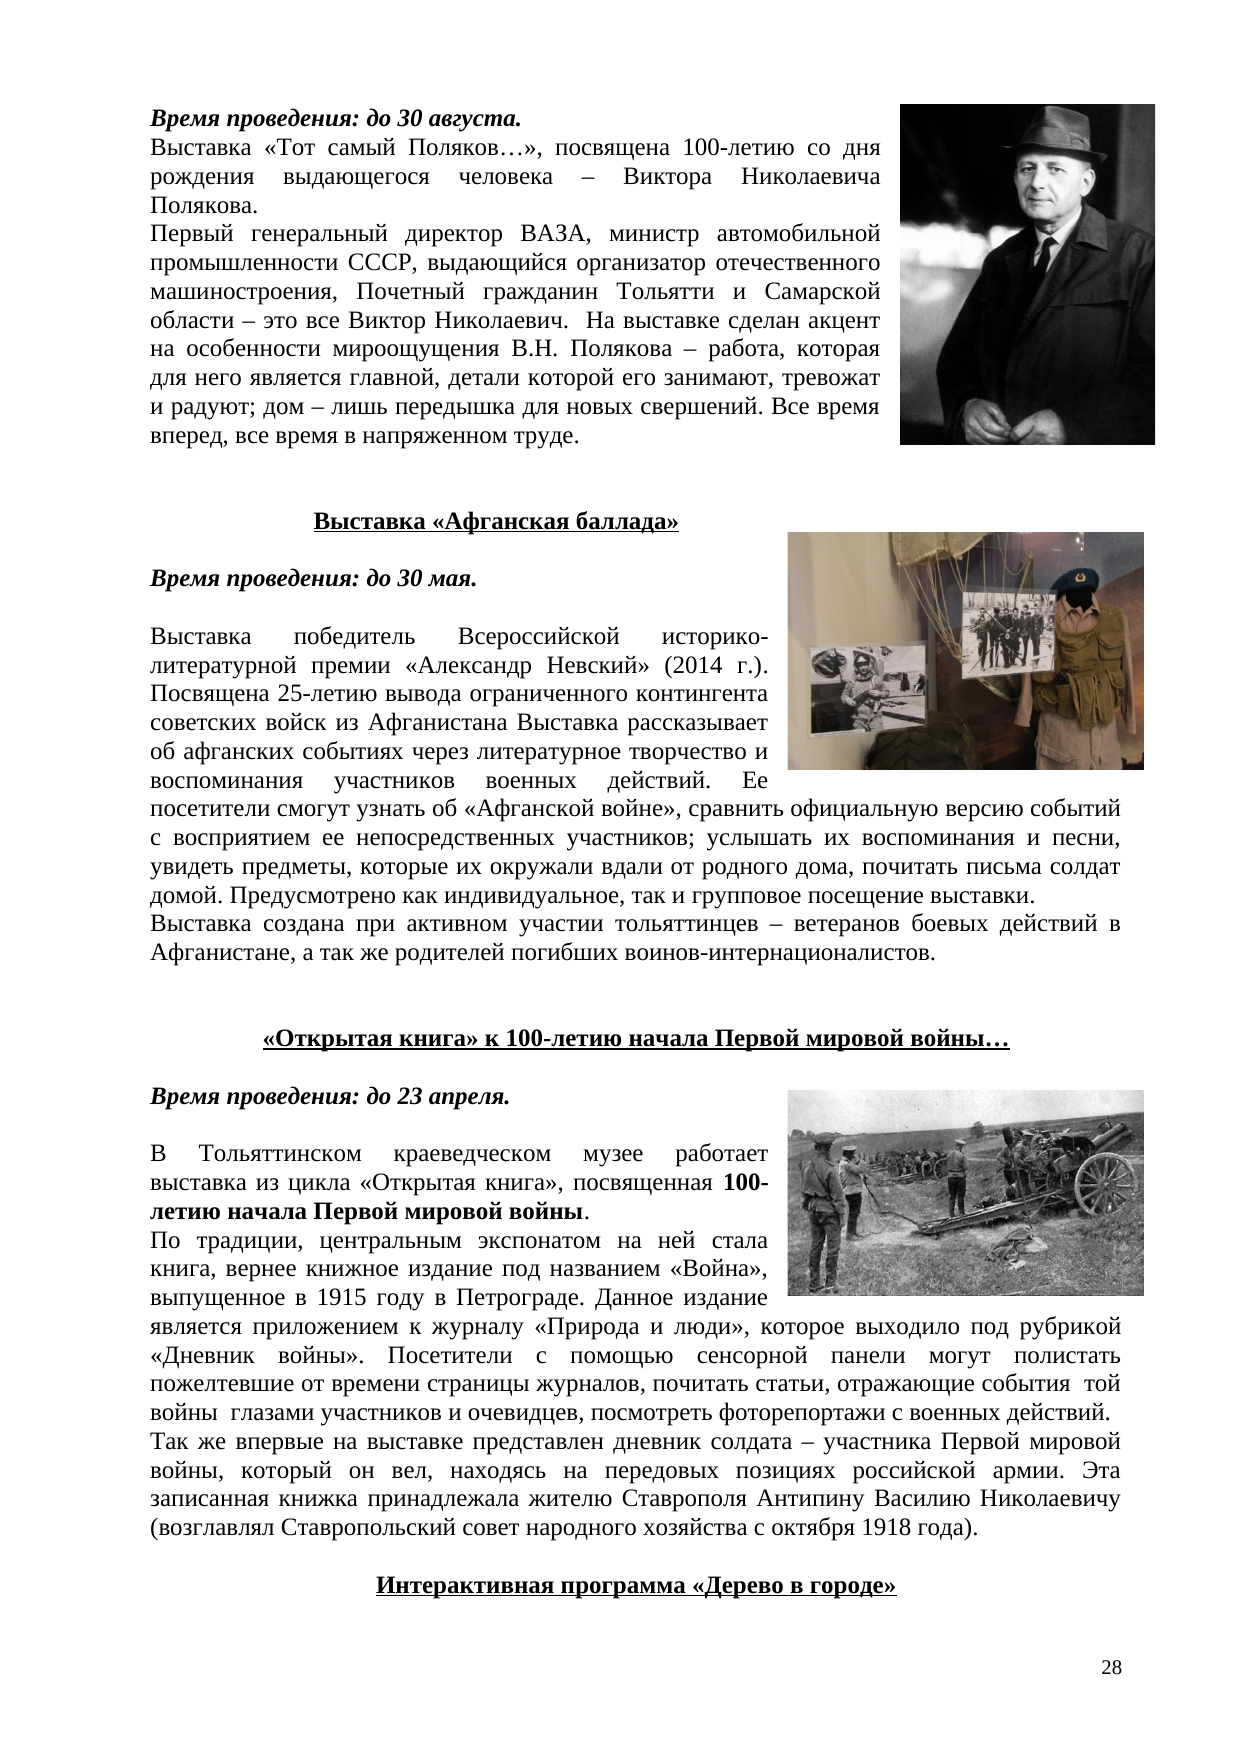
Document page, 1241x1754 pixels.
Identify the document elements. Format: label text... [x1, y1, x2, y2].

text Интерактивная программа «Дерево в городе» [150, 1570, 1122, 1598]
text «Открытая книга» к 100-летию начала Первой мировой войны… [150, 1023, 1122, 1052]
text Выставка создана при активном участии тольяттинцев – ветеранов боевых действий в Афганистане, а так же родителей погибших воинов-интернационалистов. [150, 908, 1122, 966]
text Выставка победитель Всероссийской историко-литературной премии «Александр Невский» (.). Посвящена 25-летию вывода ограниченного контингента советских войск из Афганистана Выставка рассказывает об афганских событиях через литературное творчество и воспоминания участников военных действий. Ее посетители смогут узнать об «Афганской войне», сравнить официальную версию событий с восприятием ее непосредственных участников; услышать их воспоминания и песни, увидеть предметы, которые их окружали вдали от родного дома, почитать письма солдат домой. Предусмотрено как индивидуальное, так и групповое посещение выставки. [150, 621, 1122, 908]
text Выставка «Тот самый Поляков…», посвящена 100-летию со дня рождения выдающегося человека – Виктора Николаевича Полякова. [150, 132, 900, 218]
picture [787, 532, 1144, 770]
text Время проведения: до 30 августа. [150, 103, 1122, 132]
text Время проведения: до 23 апреля. [150, 1081, 1122, 1110]
text Так же впервые на выставке представлен дневник солдата – участника Первой мировой войны, который он вел, находясь на передовых позициях российской армии. Эта записанная книжка принадлежала жителю Ставрополя Антипину Василию Николаевичу (возглавлял Ставропольский совет народного хозяйства с октября 1918 года). [150, 1426, 1122, 1541]
picture [900, 104, 1156, 445]
text Первый генеральный директор ВАЗА, министр автомобильной промышленности СССР, выдающийся организатор отечественного машиностроения, Почетный гражданин Тольятти и Самарской области – это все Виктор Николаевич. На выставке сделан акцент на особенности мироощущения В.Н. Полякова – работа, которая для него является главной, детали которой его занимают, тревожат и радуют; дом – лишь передышка для новых свершений. Все время вперед, все время в напряженном труде. [150, 218, 1122, 448]
text Выставка «Афганская баллада» [150, 506, 1122, 535]
text В Тольяттинском краеведческом музее работает выставка из цикла «Открытая книга», посвященная 100-летию начала Первой мировой войны. [150, 1138, 787, 1225]
text По традиции, центральным экспонатом на ней стала книга, вернее книжное издание под названием «Война», выпущенное в 1915 году в Петрограде. Данное издание является приложением к журналу «Природа и люди», которое выходило под рубрикой «Дневник войны». Посетители с помощью сенсорной панели могут полистать пожелтевшие от времени страницы журналов, почитать статьи, отражающие события той войны глазами участников и очевидцев, посмотреть фоторепортажи с военных действий. [150, 1225, 1122, 1426]
picture [787, 1090, 1144, 1296]
text Время проведения: до 30 мая. [150, 563, 787, 592]
